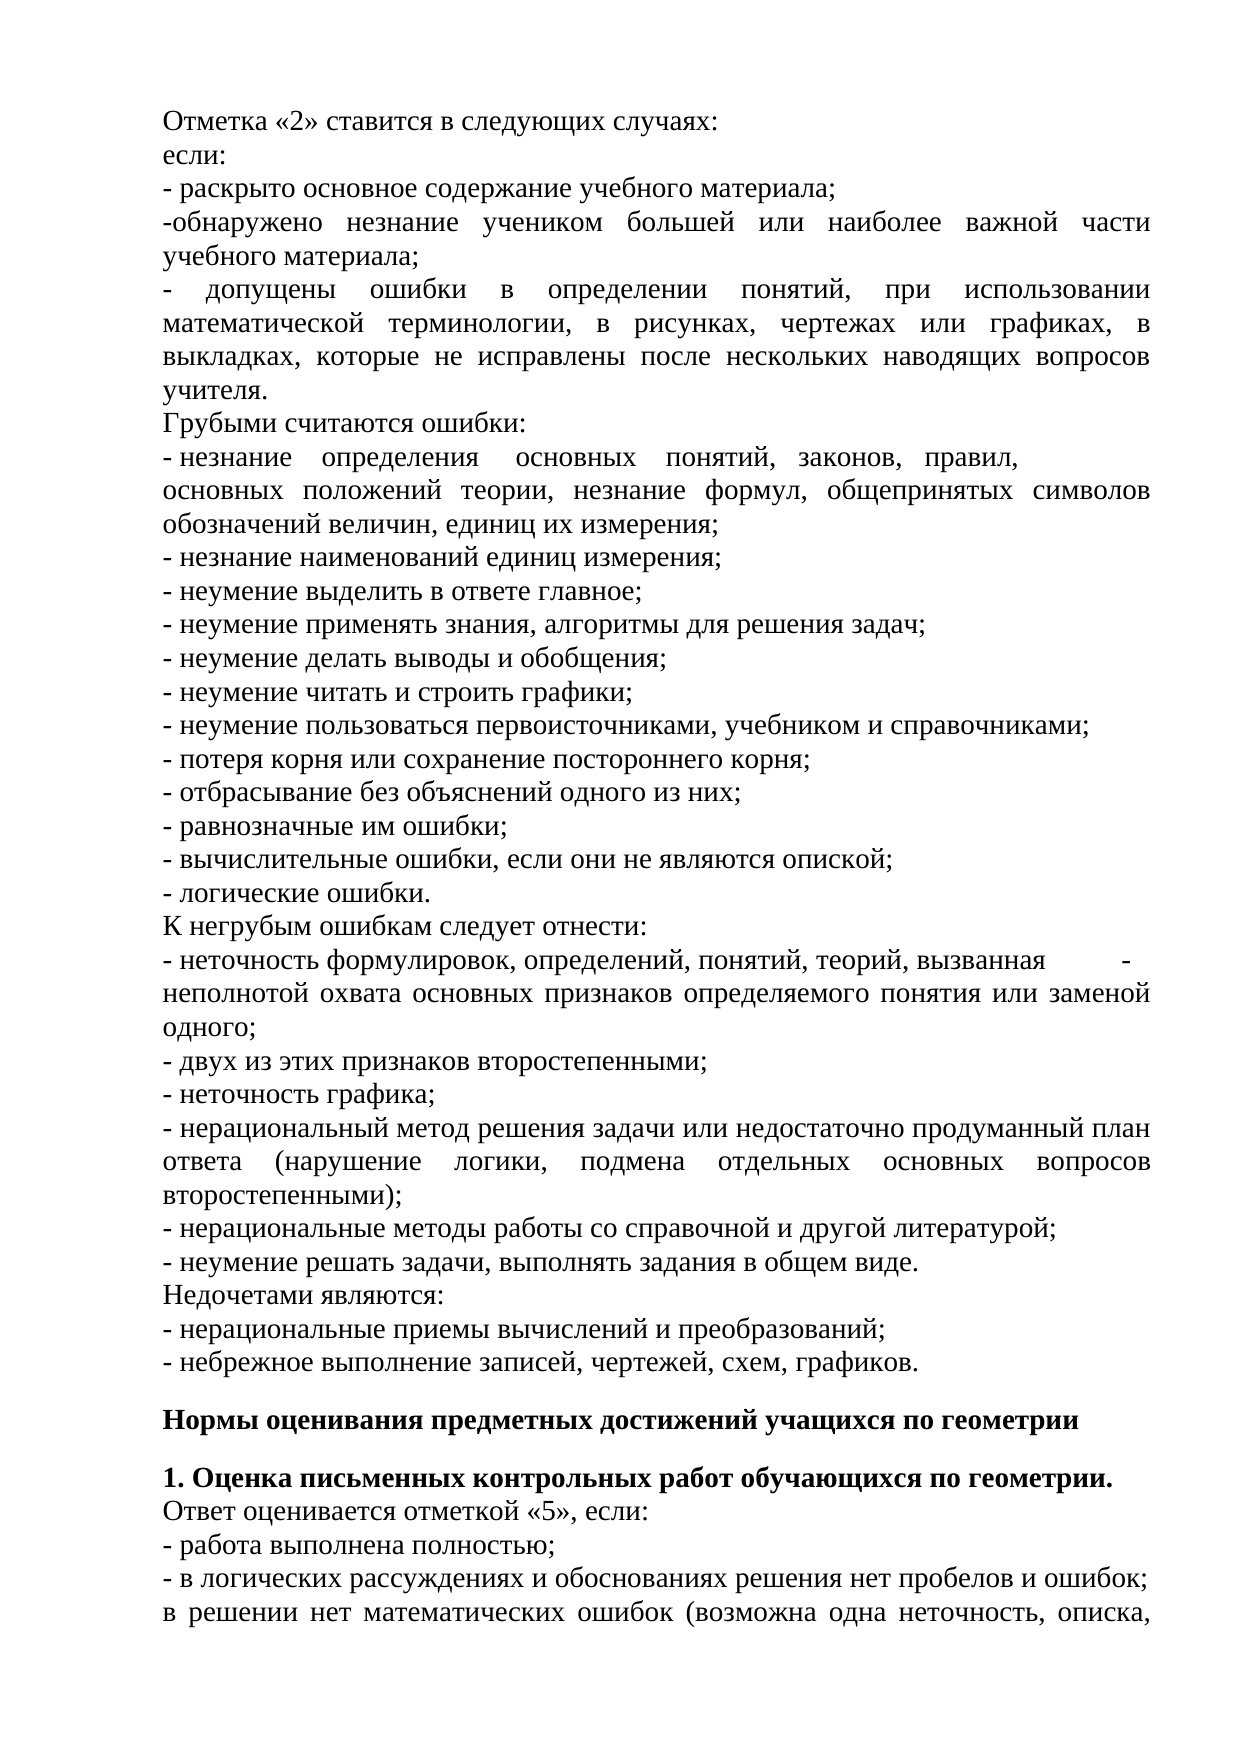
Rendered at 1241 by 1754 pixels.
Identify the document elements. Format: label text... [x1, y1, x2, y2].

text -обнаружено незнание учеником большей или наиболее важной части учебного материала; [162, 204, 1151, 271]
text - равнозначные им ошибки; [162, 808, 1151, 841]
text Отметка «2» ставится в следующих случаях: [162, 103, 1151, 137]
text Недочетами являются: [162, 1277, 1151, 1311]
text - неумение выделить в ответе главное; [162, 573, 1151, 607]
text - неумение читать и строить графики; [162, 674, 1151, 707]
text 1. Оценка письменных контрольных работ обучающихся по геометрии. [162, 1460, 1151, 1493]
text - небрежное выполнение записей, чертежей, схем, графиков. [162, 1344, 1151, 1378]
text Ответ оценивается отметкой «5», если: [162, 1493, 1151, 1527]
text - неумение пользоваться первоисточниками, учебником и справочниками; [162, 707, 1151, 741]
text - нерациональные методы работы со справочной и другой литературой; [162, 1210, 1151, 1244]
text - допущены ошибки в определении понятий, при использовании математической терминологии, в рисунках, чертежах или графиках, в выкладках, которые не исправлены после нескольких наводящих вопросов учителя. [162, 271, 1151, 405]
text - нерациональный метод решения задачи или недостаточно продуманный план ответа (нарушение логики, подмена отдельных основных вопросов второстепенными); [162, 1110, 1151, 1210]
text - логические ошибки. [162, 875, 1151, 908]
text Грубыми считаются ошибки: [162, 405, 1151, 439]
text - потеря корня или сохранение постороннего корня; [162, 741, 1151, 774]
text - неумение применять знания, алгоритмы для решения задач; [162, 607, 1151, 640]
text - незнание определения основных понятий, законов, правил, [162, 439, 1151, 472]
text - неумение делать выводы и обобщения; [162, 640, 1151, 674]
text - отбрасывание без объяснений одного из них; [162, 774, 1151, 808]
text - неточность формулировок, определений, понятий, теорий, вызванная - неполнотой охвата основных признаков определяемого понятия или заменой одного; [162, 942, 1151, 1043]
text основных положений теории, незнание формул, общепринятых символов обозначений величин, единиц их измерения; [162, 472, 1151, 539]
text - незнание наименований единиц измерения; [162, 539, 1151, 573]
text - в логических рассуждениях и обоснованиях решения нет пробелов и ошибок; [162, 1560, 1151, 1594]
text - раскрыто основное содержание учебного материала; [162, 171, 1151, 204]
text Нормы оценивания предметных достижений учащихся по геометрии [162, 1402, 1151, 1436]
text К негрубым ошибкам следует отнести: [162, 908, 1151, 942]
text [162, 1594, 1151, 1627]
text - вычислительные ошибки, если они не являются опиской; [162, 841, 1151, 875]
text если: [162, 137, 1151, 171]
text - неумение решать задачи, выполнять задания в общем виде. [162, 1244, 1151, 1277]
text - неточность графика; [162, 1076, 1151, 1110]
text - нерациональные приемы вычислений и преобразований; [162, 1311, 1151, 1344]
text - работа выполнена полностью; [162, 1527, 1151, 1560]
text - двух из этих признаков второстепенными; [162, 1043, 1151, 1076]
